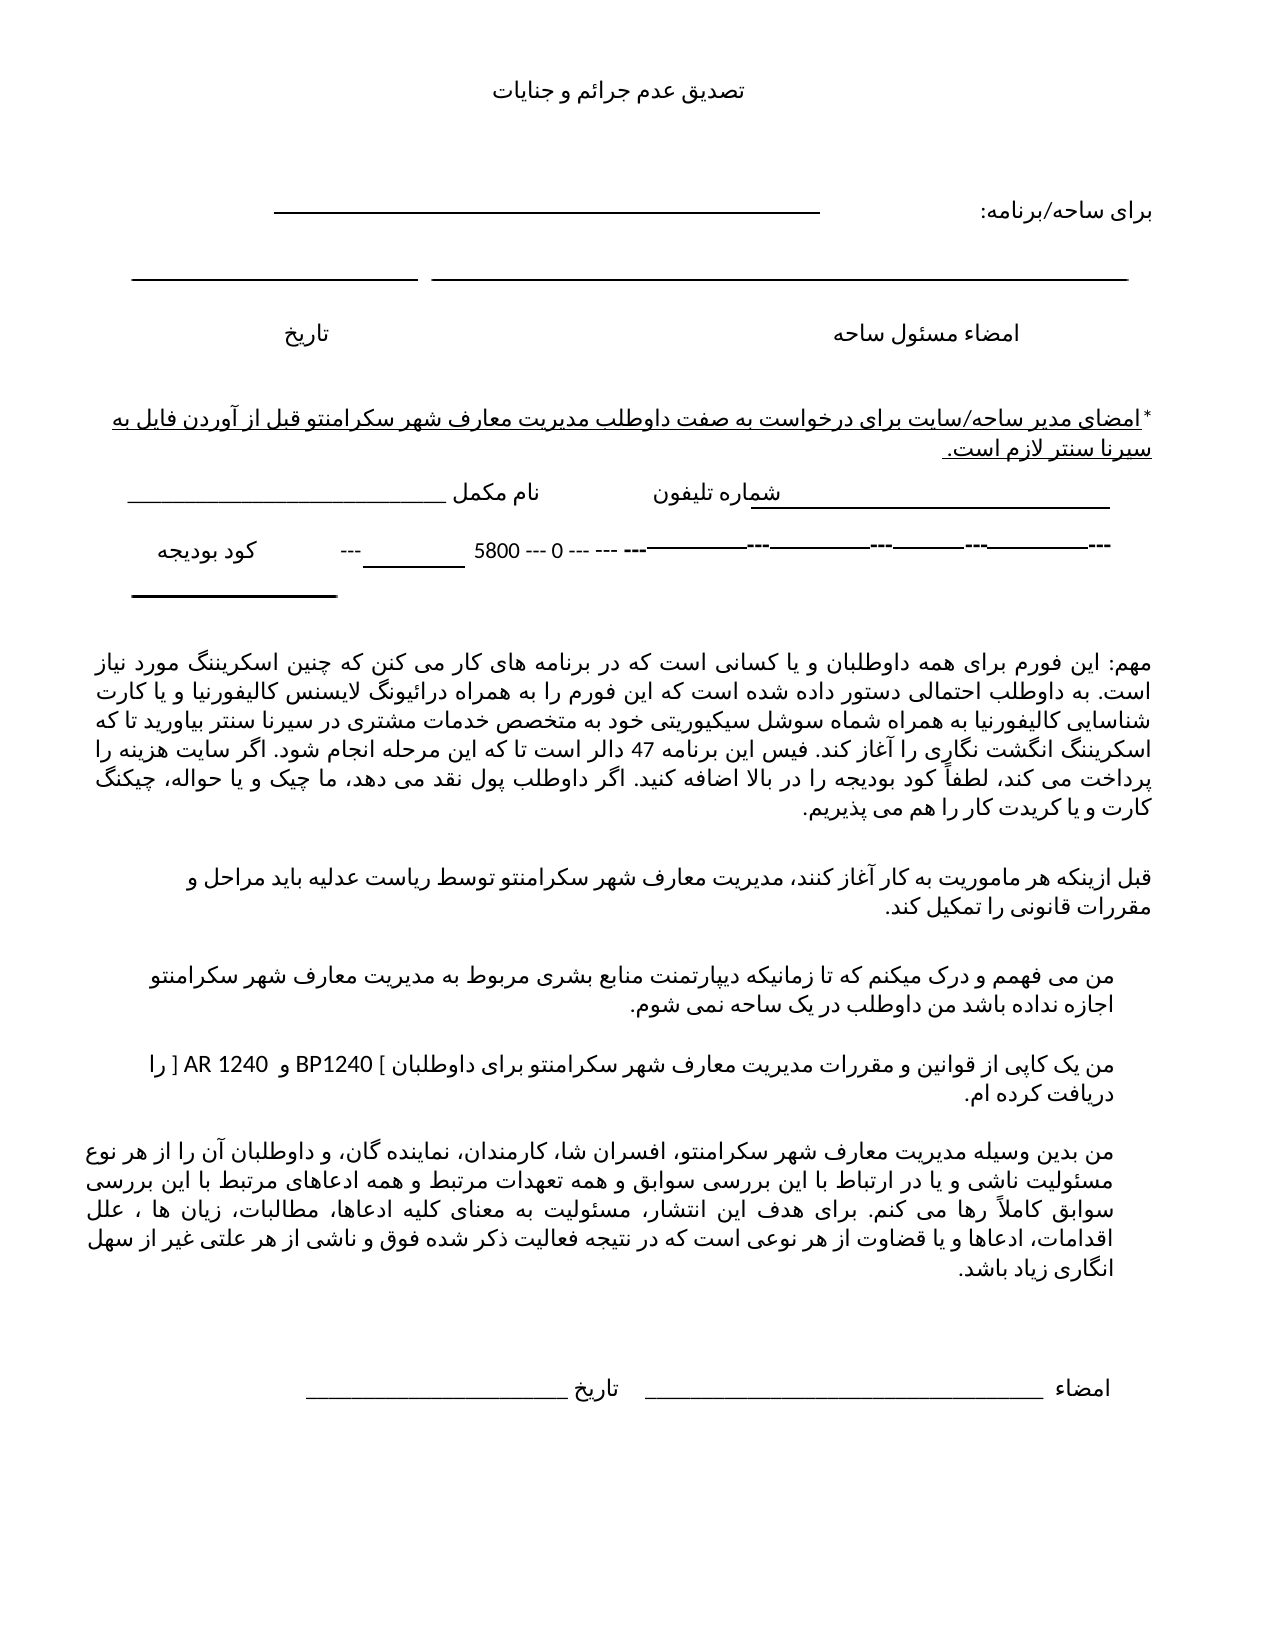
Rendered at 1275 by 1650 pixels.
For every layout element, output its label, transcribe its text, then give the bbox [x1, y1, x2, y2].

text تاریخ امضاء مسئول ساحه [75, 319, 1209, 347]
text برای ساحه/برنامه: [112, 196, 1153, 224]
text من می فهمم و درک میکنم که تا زمانیکه دیپارتمنت منابع بشری مربوط به مدیریت معارف شهر سکرامنتو اجازه نداده باشد من داوطلب در یک ساحه نمی شوم. [148, 961, 1116, 1018]
text قبل ازینکه هر ماموریت به کار آغاز کنند، مدیریت معارف شهر سکرامنتو توسط ریاست عدلیه باید مراحل و مقررات قانونی را تمکیل کند. [164, 863, 1153, 920]
text *امضای مدیر ساحه/سایت برای درخواست به صفت داوطلب مدیریت معارف شهر سکرامنتو قبل از آوردن فایل به سیرنا سنتر لازم است. [75, 404, 1153, 462]
text من بدین وسیله مدیریت معارف شهر سکرامنتو، افسران شا، کارمندان، نماینده گان، و داوطلبان آن را از هر نوع مسئولیت ناشی و یا در ارتباط با این بررسی سوابق و همه تعهدات مرتبط و همه ادعاهای مرتبط با این بررسی سوابق کاملاً رها می کنم. برای هدف این انتشار، مسئولیت به معنای کلیه ادعاها، مطالبات، زیان ها ، علل اقدامات، ادعاها و یا قضاوت از هر نوعی است که در نتیجه فعالیت ذکر شده فوق و ناشی از هر علتی غیر از سهل انگاری زیاد باشد. [85, 1137, 1116, 1282]
text من یک کاپی از قوانین و مقررات مدیریت معارف شهر سکرامنتو برای داوطلبان ] BP1240 و AR 1240 [ را دریافت کرده ام. [148, 1048, 1116, 1108]
text نام مکمل ____________________________ شماره تلیفون [75, 478, 1209, 506]
text امضاء ___________________________________ تاریخ _______________________ [75, 1374, 1209, 1403]
subtitle تصدیق عدم جرائم و جنایات [75, 76, 1162, 104]
text مهم: این فورم برای همه داوطلبان و یا کسانی است که در برنامه های کار می کنن که چنین اسکریننگ مورد نیاز است. به داوطلب احتمالی دستور داده شده است که این فورم را به همراه درائیونگ لایسنس کالیفورنیا و یا کارت شناسایی کالیفورنیا به همراه شماه سوشل سیکیوریتی خود به متخصص خدمات مشتری در سیرنا سنتر بیاورید تا که اسکریننگ انگشت نگاری را آغاز کند. فیس این برنامه 47 دالر است تا که این مرحله انجام شود. اگر سایت هزینه را پرداخت می کند، لطفاً کود بودیجه را در بالا اضافه کنید. اگر داوطلب پول نقد می دهد، ما چیک و یا حواله، چیکنگ کارت و یا کریدت کار را هم می پذیریم. [94, 648, 1153, 821]
text کود بودیجه --- --- 0 --- 5800 --- --- [75, 508, 1209, 565]
